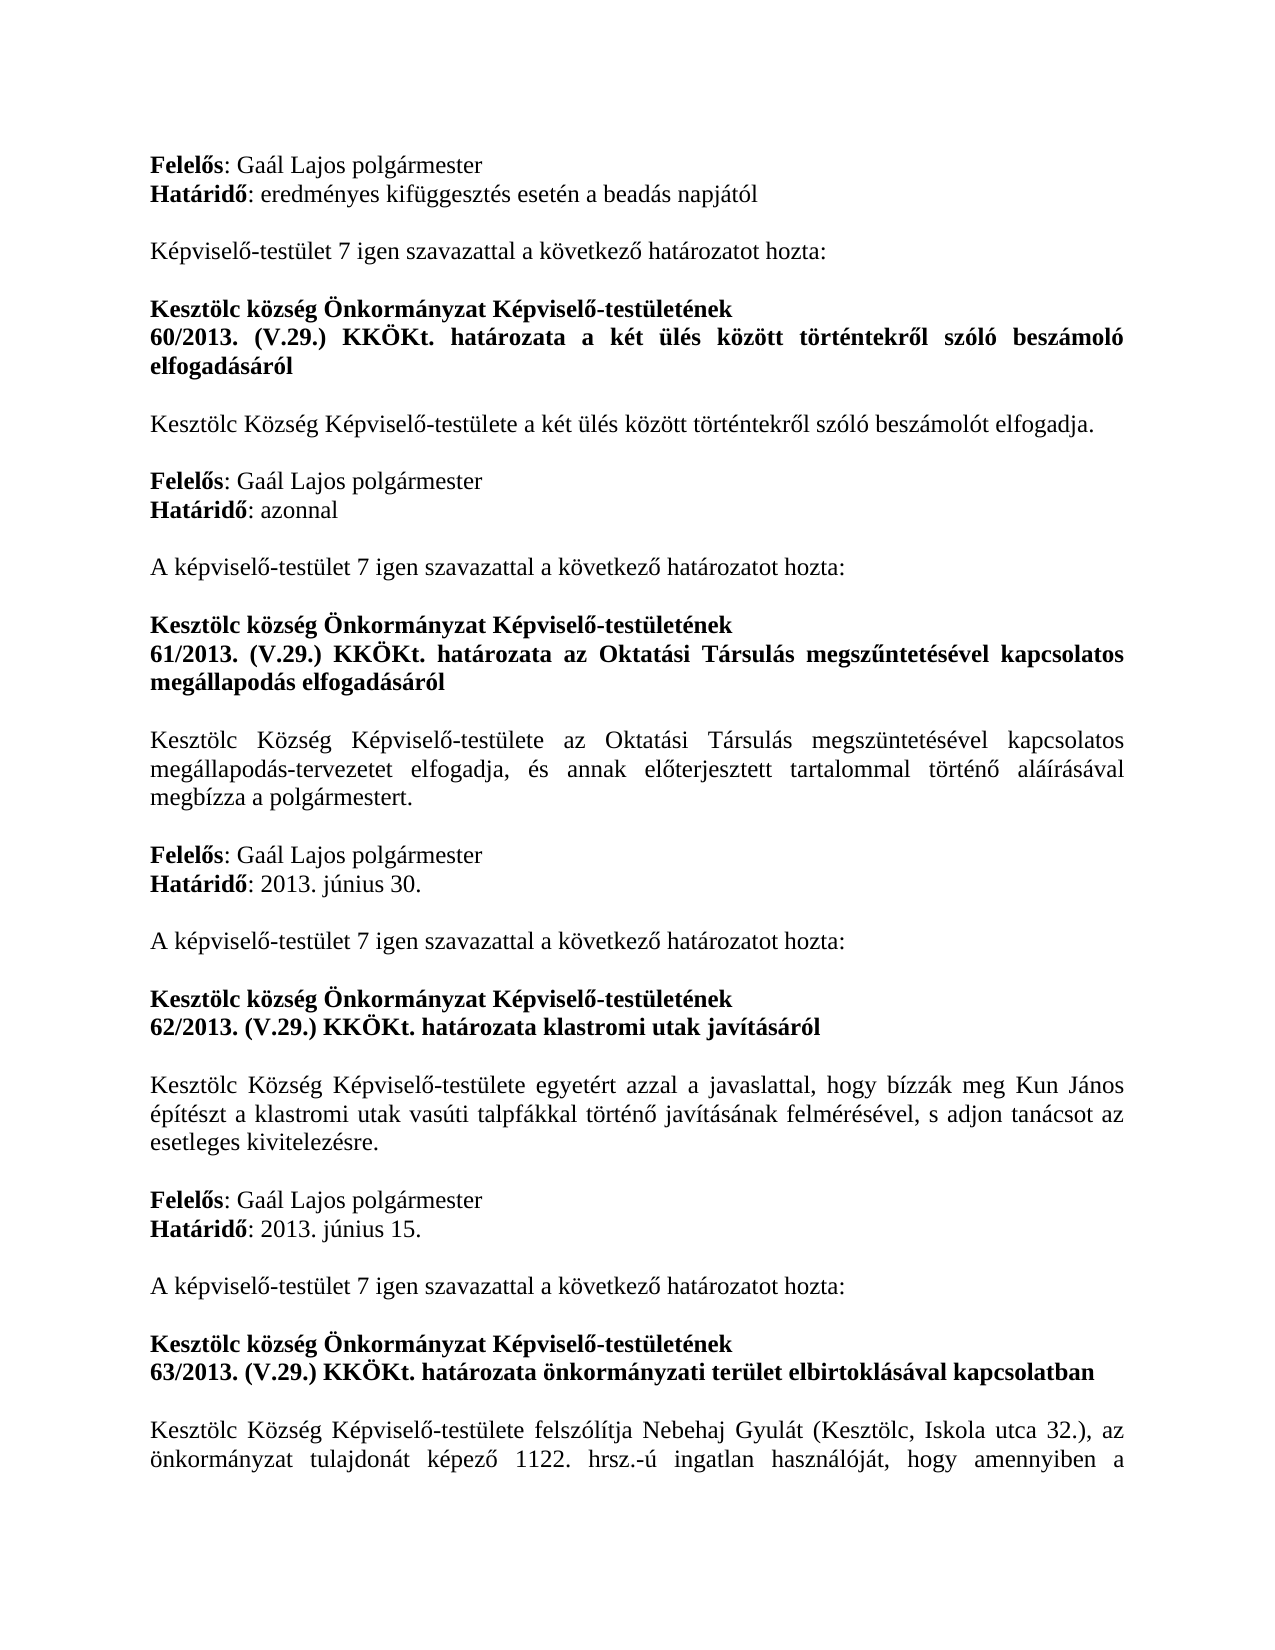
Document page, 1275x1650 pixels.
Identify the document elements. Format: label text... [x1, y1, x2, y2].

text Felelős: Gaál Lajos polgármester [150, 1185, 1125, 1214]
text A képviselő-testület 7 igen szavazattal a következő határozatot hozta: [150, 552, 1125, 581]
text Felelős: Gaál Lajos polgármester [150, 466, 1125, 495]
text Kesztölc község Önkormányzat Képviselő-testületének [150, 984, 1125, 1012]
text Határidő: eredményes kifüggesztés esetén a beadás napjától [150, 179, 1125, 207]
text A képviselő-testület 7 igen szavazattal a következő határozatot hozta: [150, 1271, 1125, 1300]
text 63/2013. (V.29.) KKÖKt. határozata önkormányzati terület elbirtoklásával kapcsolatban [150, 1357, 1125, 1386]
text Kesztölc község Önkormányzat Képviselő-testületének [150, 610, 1125, 639]
text Határidő: 2013. június 15. [150, 1214, 1125, 1242]
text 62/2013. (V.29.) KKÖKt. határozata klastromi utak javításáról [150, 1012, 1125, 1041]
text Kesztölc Község Képviselő-testülete a két ülés között történtekről szóló beszámolót elfogadja. [150, 409, 1125, 437]
text Képviselő-testület 7 igen szavazattal a következő határozatot hozta: [150, 236, 1125, 265]
text 60/2013. (V.29.) KKÖKt. határozata a két ülés között történtekről szóló beszámoló elfogadásáról [150, 322, 1125, 380]
text Felelős: Gaál Lajos polgármester [150, 150, 1125, 179]
text Határidő: 2013. június 30. [150, 869, 1125, 897]
text A képviselő-testület 7 igen szavazattal a következő határozatot hozta: [150, 926, 1125, 955]
text Felelős: Gaál Lajos polgármester [150, 840, 1125, 869]
text 61/2013. (V.29.) KKÖKt. határozata az Oktatási Társulás megszűntetésével kapcsolatos megállapodás elfogadásáról [150, 639, 1125, 696]
text Határidő: azonnal [150, 495, 1125, 524]
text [150, 1415, 1125, 1472]
text Kesztölc község Önkormányzat Képviselő-testületének [150, 1329, 1125, 1357]
text Kesztölc Község Képviselő-testülete az Oktatási Társulás megszüntetésével kapcsolatos megállapodás-tervezetet elfogadja, és annak előterjesztett tartalommal történő aláírásával megbízza a polgármestert. [150, 725, 1125, 811]
text Kesztölc község Önkormányzat Képviselő-testületének [150, 294, 1125, 322]
text Kesztölc Község Képviselő-testülete egyetért azzal a javaslattal, hogy bízzák meg Kun János építészt a klastromi utak vasúti talpfákkal történő javításának felmérésével, s adjon tanácsot az esetleges kivitelezésre. [150, 1070, 1125, 1156]
